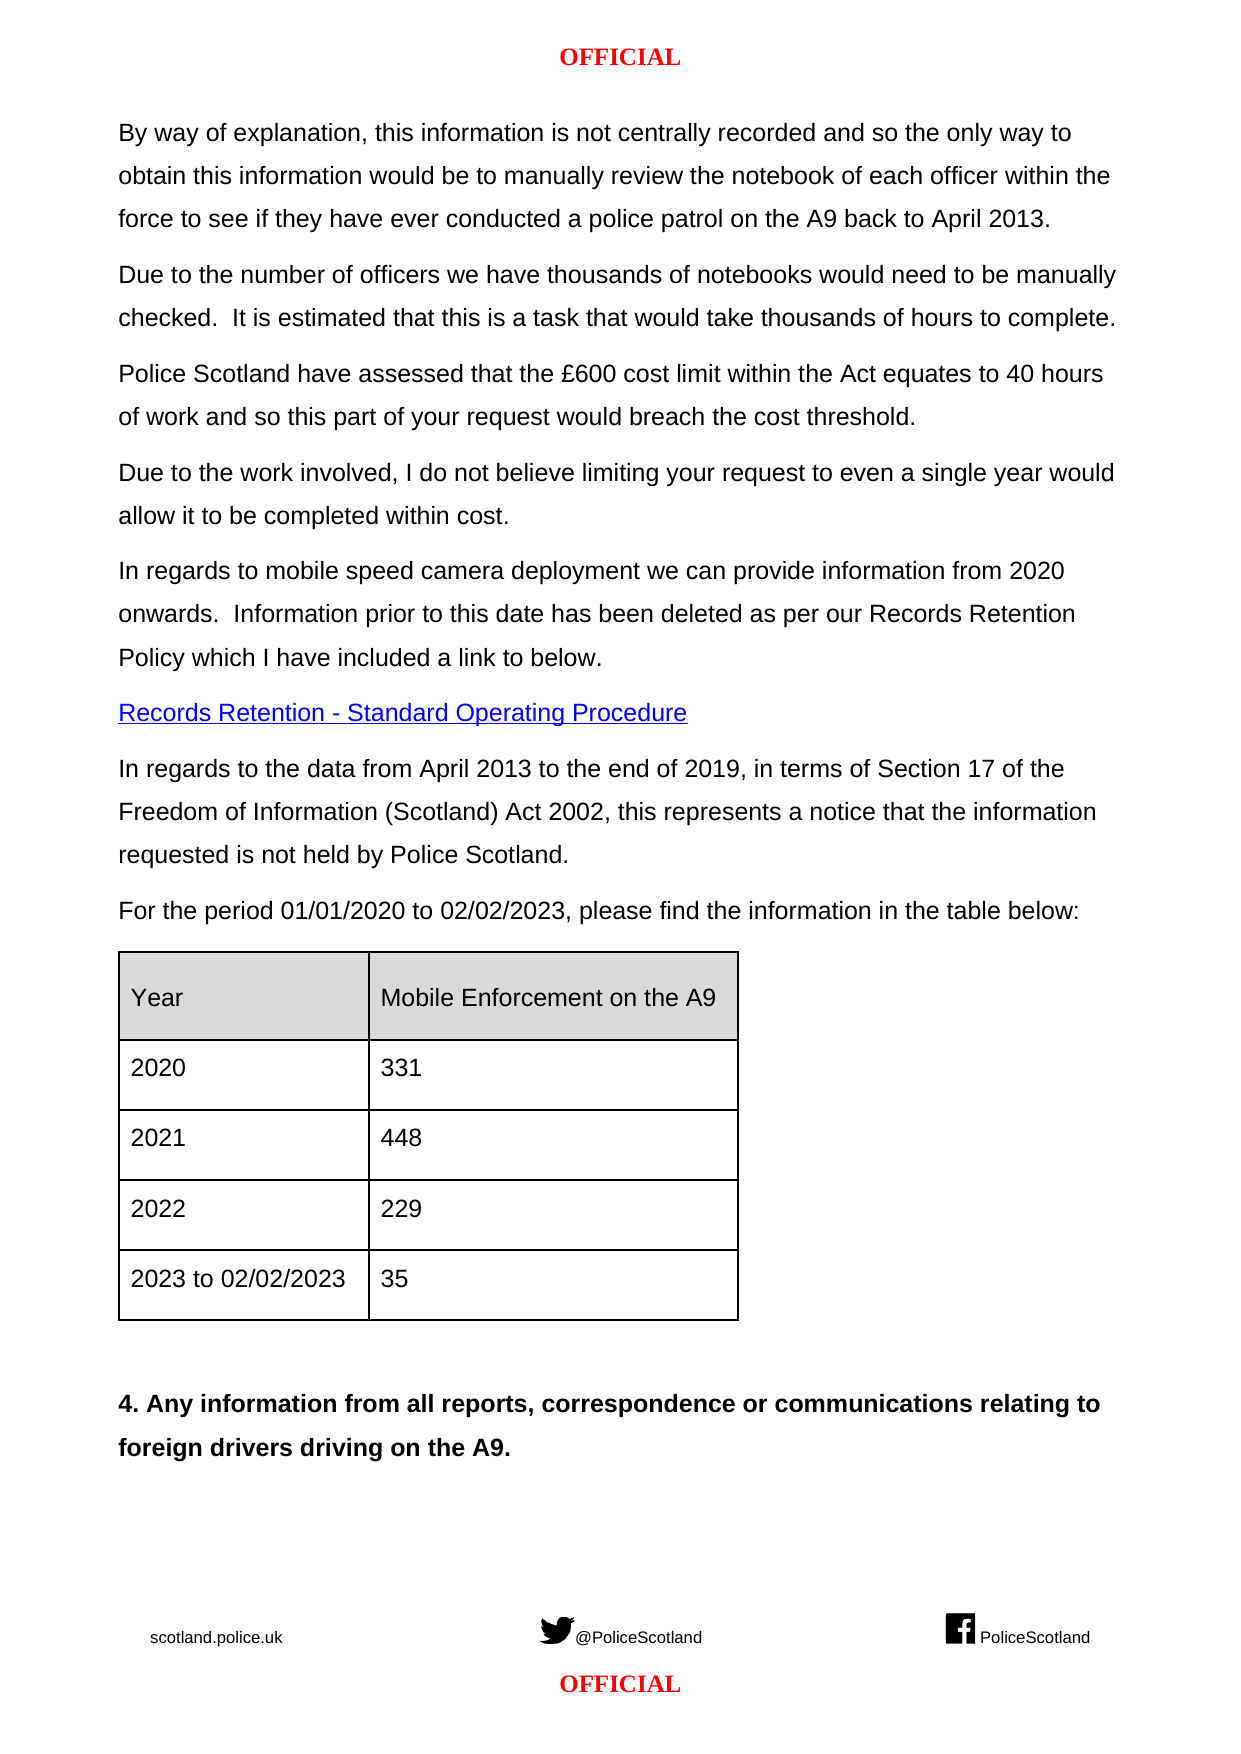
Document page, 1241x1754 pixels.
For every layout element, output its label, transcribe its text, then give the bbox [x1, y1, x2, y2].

table_cell 331 [370, 1041, 737, 1109]
table_header Mobile Enforcement on the A9 [370, 953, 737, 1039]
picture [538, 1617, 575, 1644]
picture [945, 1613, 976, 1644]
table_cell 448 [370, 1111, 737, 1179]
text By way of explanation, this information is not centrally recorded and so the only way to obtain this information would be to manually review the notebook of each officer within the force to see if they have ever conducted a police patrol on the A9 back to April 2013. [118, 118, 1122, 233]
text 4. Any information from all reports, correspondence or communications relating to foreign drivers driving on the A9. [118, 1389, 1122, 1461]
table_cell 2022 [120, 1181, 368, 1249]
table_cell 35 [370, 1251, 737, 1319]
table_cell 229 [370, 1181, 737, 1249]
table_cell 2023 to 02/02/2023 [120, 1251, 368, 1319]
text Records Retention - Standard Operating Procedure [118, 698, 1122, 727]
text In regards to mobile speed camera deployment we can provide information from 2020 onwards. Information prior to this date has been deleted as per our Records Retention Policy which I have included a link to below. [118, 556, 1122, 671]
text For the period 01/01/2020 to 02/02/2023, please find the information in the table below: [118, 896, 1122, 924]
text Due to the number of officers we have thousands of notebooks would need to be manually checked. It is estimated that this is a task that would take thousands of hours to complete. [118, 260, 1122, 332]
text Due to the work involved, I do not believe limiting your request to even a single year would allow it to be completed within cost. [118, 457, 1122, 529]
text In regards to the data from April 2013 to the end of 2019, in terms of Section 17 of the Freedom of Information (Scotland) Act 2002, this represents a notice that the information requested is not held by Police Scotland. [118, 754, 1122, 869]
table_cell 2021 [120, 1111, 368, 1179]
text Police Scotland have assessed that the £600 cost limit within the Act equates to 40 hours of work and so this part of your request would breach the cost threshold. [118, 359, 1122, 431]
table_cell 2020 [120, 1041, 368, 1109]
table_header Year [120, 953, 368, 1039]
